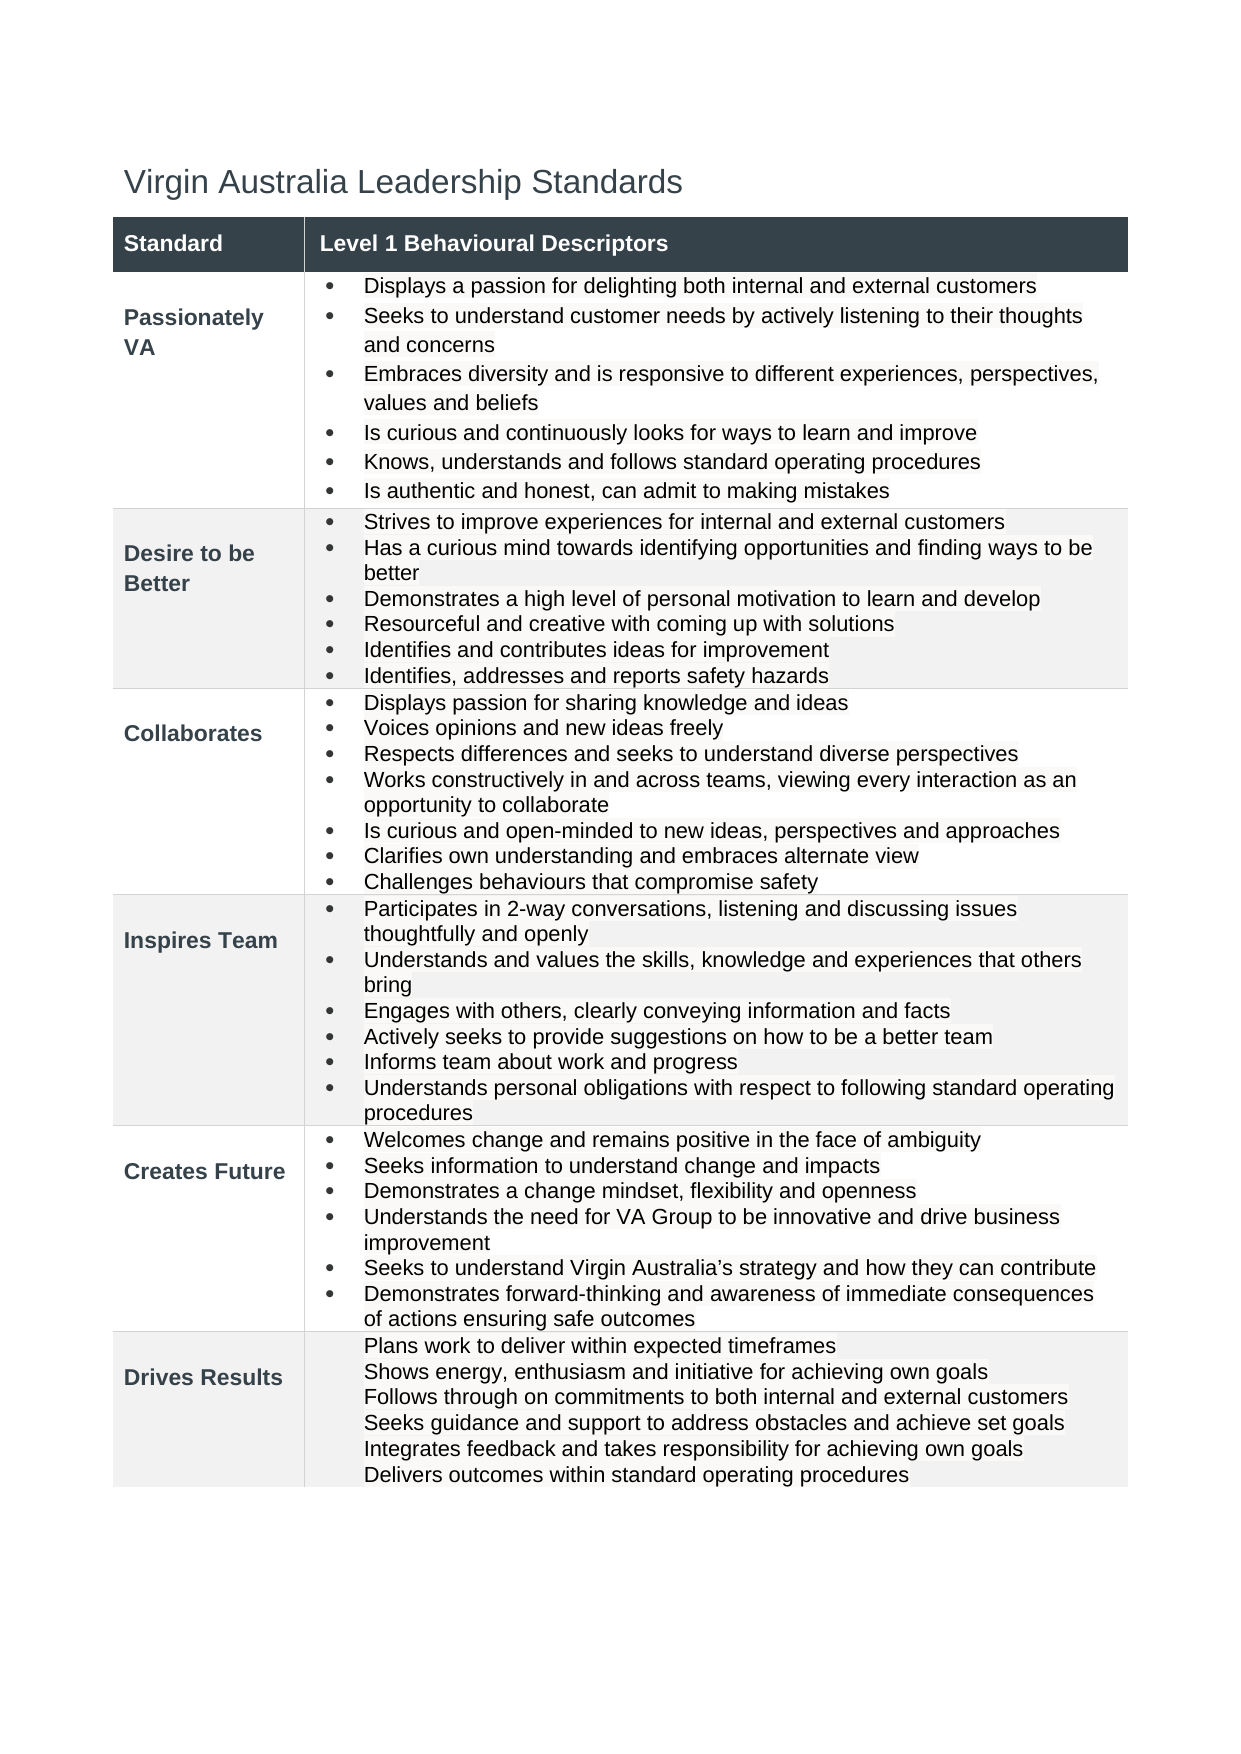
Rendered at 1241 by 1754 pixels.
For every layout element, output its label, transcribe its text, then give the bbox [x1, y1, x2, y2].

table_cell Collaborates [113, 689, 304, 894]
table_cell Inspires Team [113, 895, 304, 1125]
table_cell Desire to be Better [113, 509, 304, 688]
table_header Virgin Australia Leadership Standards [113, 150, 1128, 217]
table_cell Drives Results [113, 1332, 304, 1487]
table_cell Plans work to deliver within expected timeframes Shows energy, enthusiasm and initiative for achieving own goals Follows through on commitments to both internal and external customers Seeks guidance and support to address obstacles and achieve set goals Integrates feedback and takes responsibility for achieving own goals Delivers outcomes within standard operating procedures [305, 1332, 1128, 1487]
table_cell Strives to improve experiences for internal and external customers Has a curious mind towards identifying opportunities and finding ways to be better Demonstrates a high level of personal motivation to learn and develop Resourceful and creative with coming up with solutions Identifies and contributes ideas for improvement Identifies, addresses and reports safety hazards [305, 509, 1128, 688]
table_cell Displays passion for sharing knowledge and ideas Voices opinions and new ideas freely Respects differences and seeks to understand diverse perspectives Works constructively in and across teams, viewing every interaction as an opportunity to collaborate Is curious and open-minded to new ideas, perspectives and approaches Clarifies own understanding and embraces alternate view Challenges behaviours that compromise safety [305, 689, 1128, 894]
table_cell Standard [113, 217, 304, 272]
table_cell Participates in 2-way conversations, listening and discussing issues thoughtfully and openly Understands and values the skills, knowledge and experiences that others bring Engages with others, clearly conveying information and facts Actively seeks to provide suggestions on how to be a better team Informs team about work and progress Understands personal obligations with respect to following standard operating procedures [305, 895, 1128, 1125]
table_cell Displays a passion for delighting both internal and external customers Seeks to understand customer needs by actively listening to their thoughts and concerns Embraces diversity and is responsive to different experiences, perspectives, values and beliefs Is curious and continuously looks for ways to learn and improve Knows, understands and follows standard operating procedures Is authentic and honest, can admit to making mistakes [305, 273, 1128, 507]
table_cell Level 1 Behavioural Descriptors [305, 217, 1128, 272]
table_cell Passionately VA [113, 273, 304, 507]
table_cell Creates Future [113, 1126, 304, 1331]
table_cell Welcomes change and remains positive in the face of ambiguity Seeks information to understand change and impacts Demonstrates a change mindset, flexibility and openness Understands the need for VA Group to be innovative and drive business improvement Seeks to understand Virgin Australia’s strategy and how they can contribute Demonstrates forward-thinking and awareness of immediate consequences of actions ensuring safe outcomes [305, 1126, 1128, 1331]
